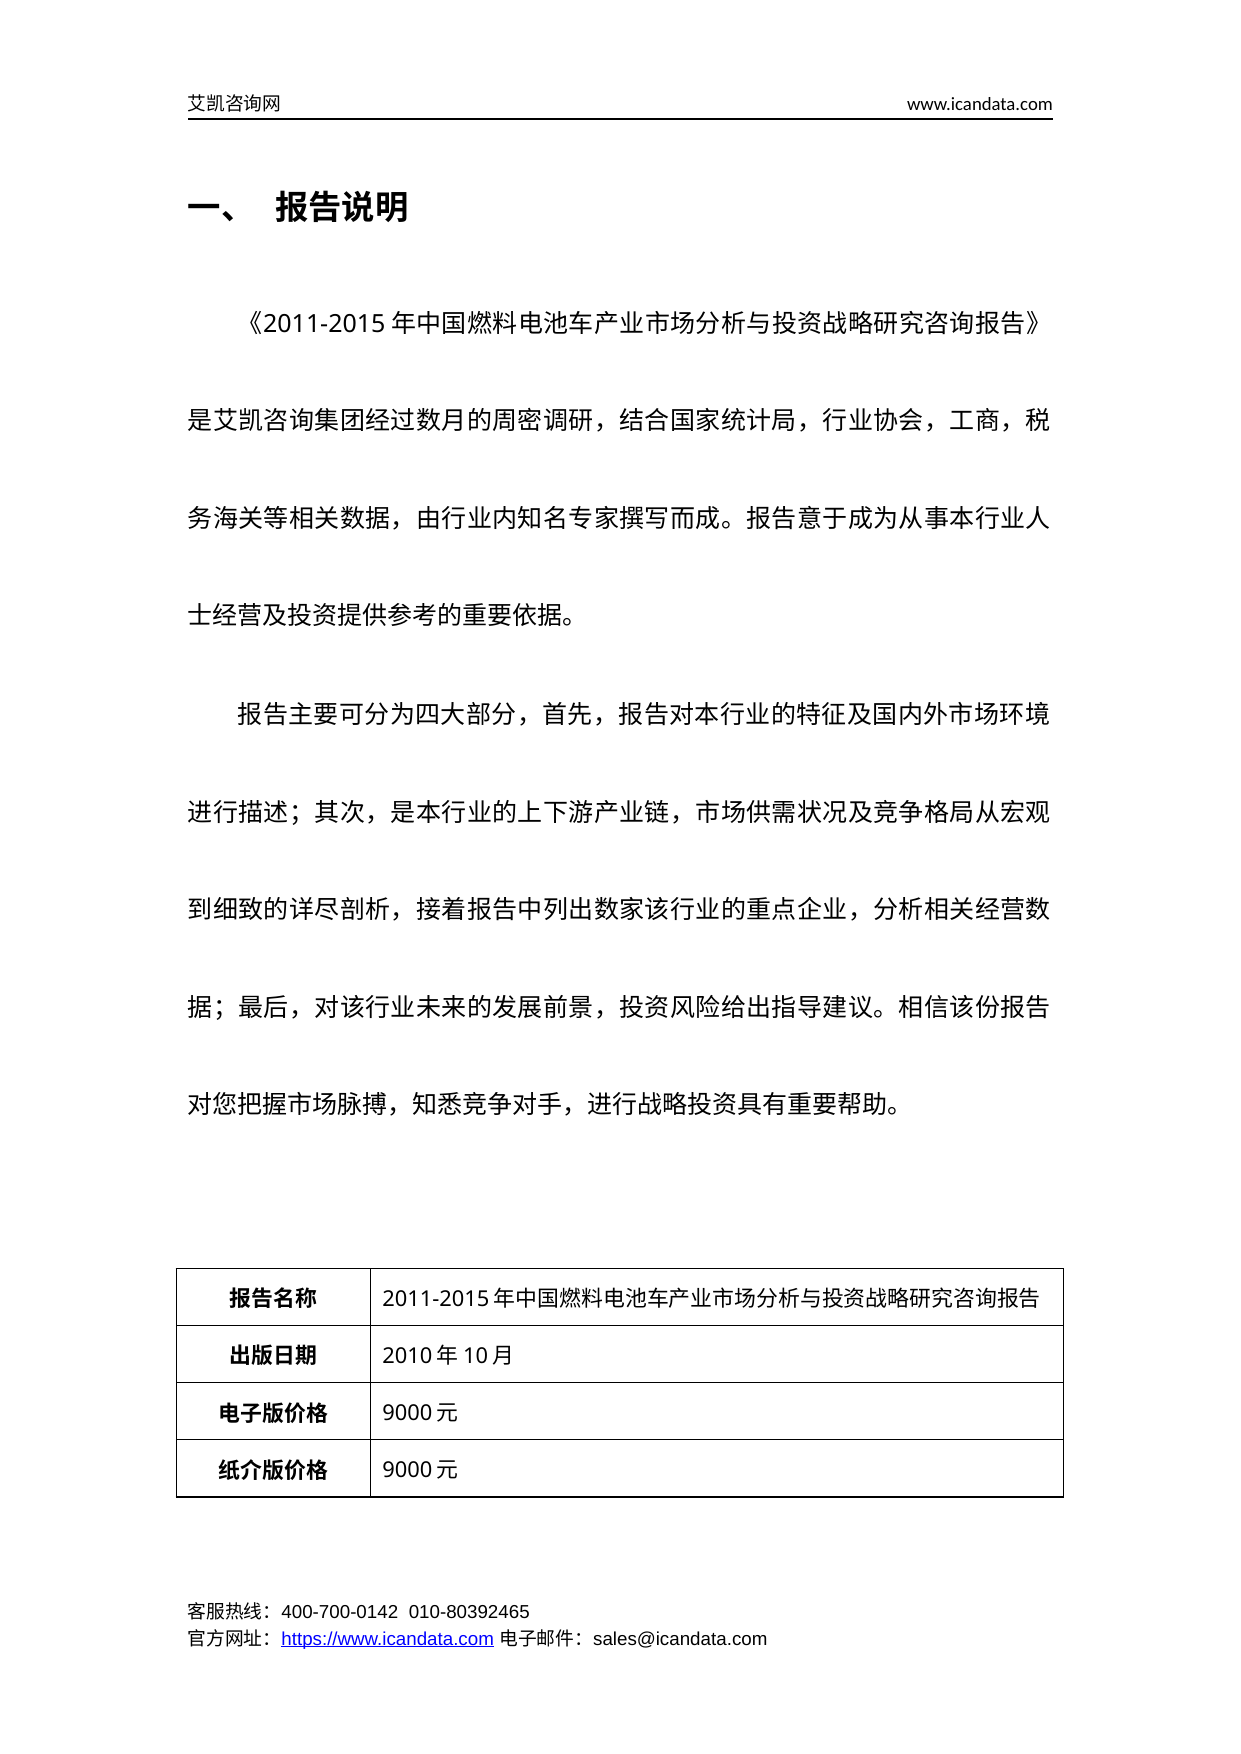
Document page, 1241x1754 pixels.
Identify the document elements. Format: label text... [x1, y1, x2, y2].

table_cell 2010年10月 [371, 1326, 1063, 1382]
table_header 报告名称 [177, 1269, 370, 1325]
table_header 2011-2015年中国燃料电池车产业市场分析与投资战略研究咨询报告 [371, 1269, 1063, 1325]
subtitle 报告说明 [187, 172, 1053, 237]
text 《2011-2015年中国燃料电池车产业市场分析与投资战略研究咨询报告》是艾凯咨询集团经过数月的周密调研，结合国家统计局，行业协会，工商，税务海关等相关数据，由行业内知名专家撰写而成。报告意于成为从事本行业人士经营及投资提供参考的重要依据。 [187, 289, 1053, 646]
table_cell 9000元 [371, 1440, 1063, 1496]
text 报告主要可分为四大部分，首先，报告对本行业的特征及国内外市场环境进行描述；其次，是本行业的上下游产业链，市场供需状况及竞争格局从宏观到细致的详尽剖析，接着报告中列出数家该行业的重点企业，分析相关经营数据；最后，对该行业未来的发展前景，投资风险给出指导建议。相信该份报告对您把握市场脉搏，知悉竞争对手，进行战略投资具有重要帮助。 [187, 681, 1053, 1136]
table_cell 纸介版价格 [177, 1440, 370, 1496]
table_cell 电子版价格 [177, 1383, 370, 1439]
table_cell 9000元 [371, 1383, 1063, 1439]
table_cell 出版日期 [177, 1326, 370, 1382]
